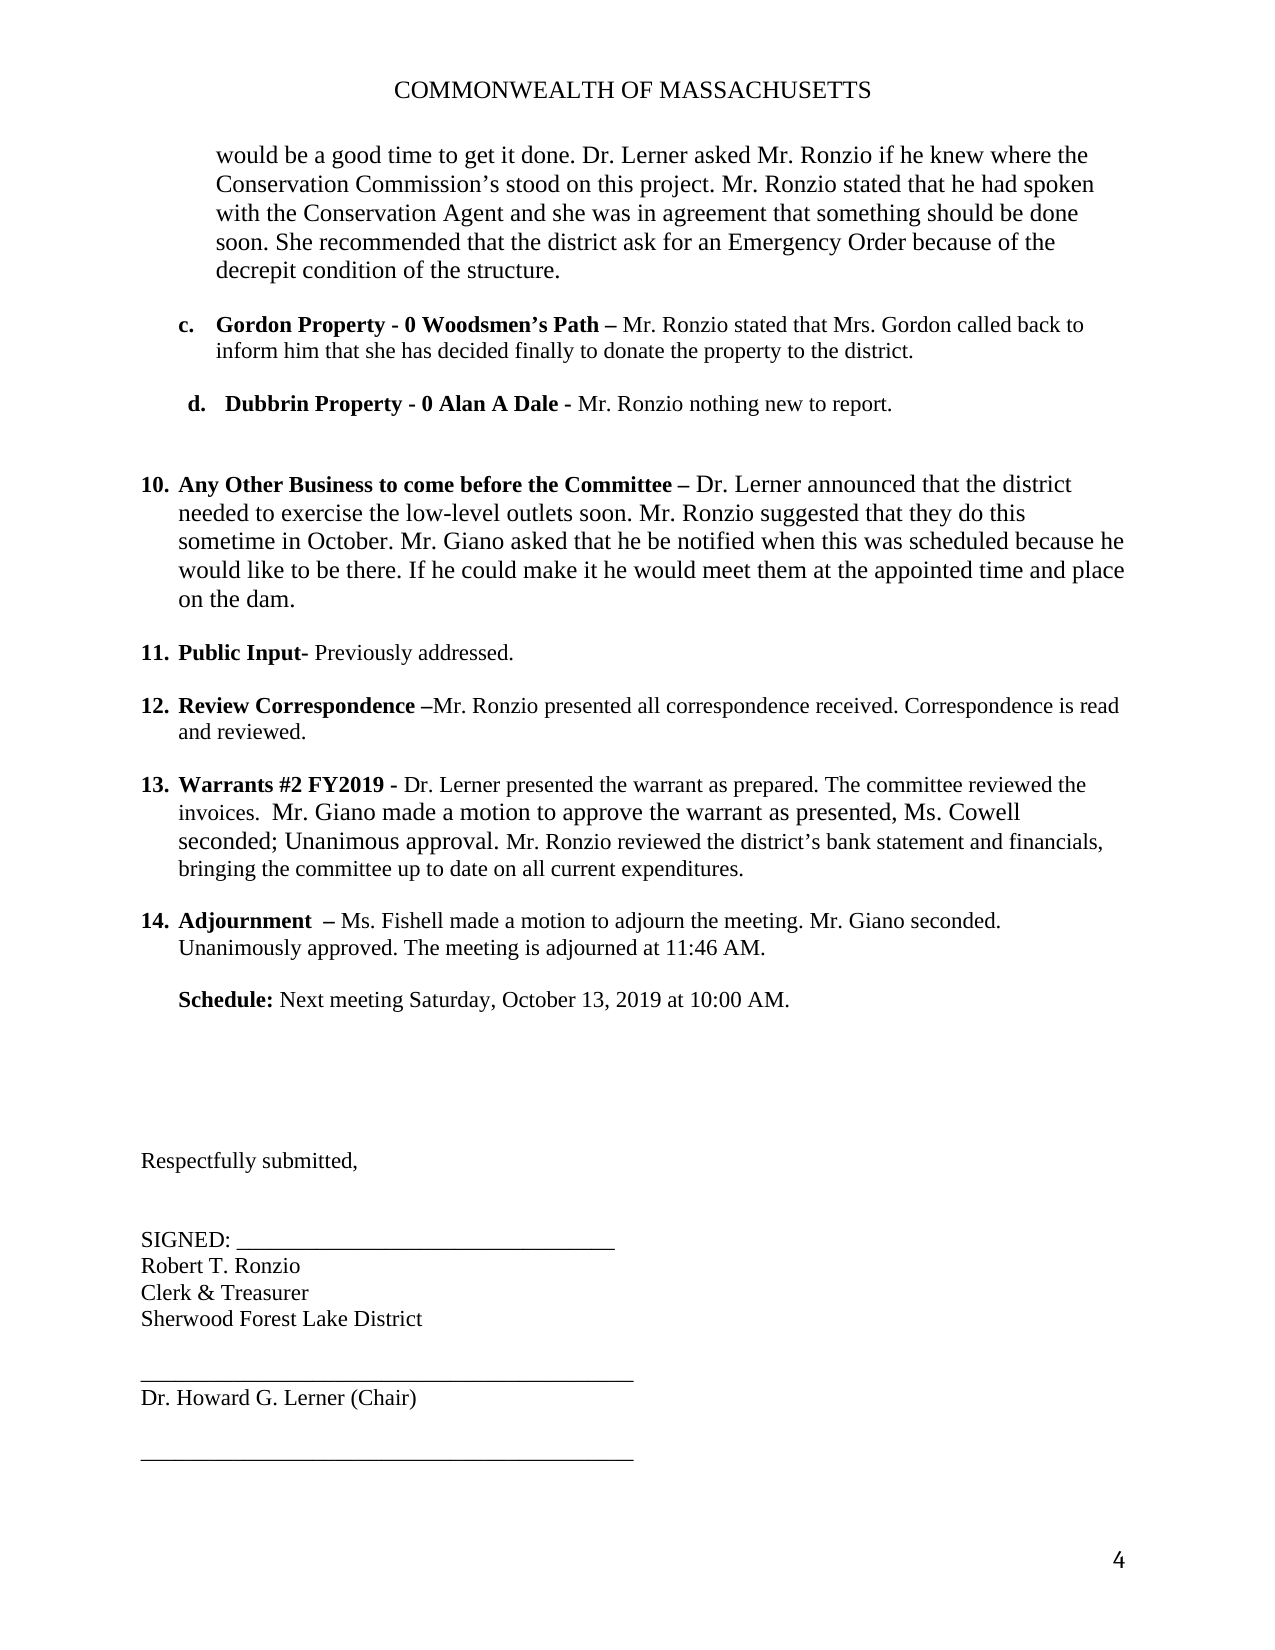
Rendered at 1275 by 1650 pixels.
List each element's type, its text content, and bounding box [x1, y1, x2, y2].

text Schedule: Next meeting Saturday, October 13, 2019 at 10:00 AM. [178, 986, 1125, 1013]
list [178, 141, 1125, 284]
text Clerk & Treasurer [141, 1279, 1125, 1305]
list Adjournment – Ms. Fishell made a motion to adjourn the meeting. Mr. Giano seconded. Unanimously approved. The meeting is adjourned at 11:46 AM. [141, 907, 1125, 960]
text Dr. Howard G. Lerner (Chair) [141, 1384, 1125, 1410]
list Dubbrin Property - 0 Alan A Dale - Mr. Ronzio nothing new to report. [187, 390, 1125, 416]
list Warrants #2 FY2019 - Dr. Lerner presented the warrant as prepared. The committee reviewed the invoices. Mr. Giano made a motion to approve the warrant as presented, Ms. Cowell seconded; Unanimous approval. Mr. Ronzio reviewed the district’s bank statement and financials, bringing the committee up to date on all current expenditures. [141, 771, 1125, 881]
text Sherwood Forest Lake District [141, 1305, 1125, 1331]
text Robert T. Ronzio [141, 1252, 1125, 1279]
list Any Other Business to come before the Committee – Dr. Lerner announced that the district needed to exercise the low-level outlets soon. Mr. Ronzio suggested that they do this sometime in October. Mr. Giano asked that he be notified when this was scheduled because he would like to be there. If he could make it he would meet them at the appointed time and place on the dam. [141, 469, 1125, 613]
list Review Correspondence –Mr. Ronzio presented all correspondence received. Correspondence is read and reviewed. [141, 692, 1125, 744]
list Gordon Property - 0 Woodsmen’s Path – Mr. Ronzio stated that Mrs. Gordon called back to inform him that she has decided finally to donate the property to the district. [178, 311, 1125, 363]
list Public Input- Previously addressed. [141, 639, 1125, 665]
text Respectfully submitted, [141, 1147, 1125, 1173]
text SIGNED: _________________________________ [141, 1226, 1125, 1252]
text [141, 1437, 1125, 1463]
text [141, 1358, 1125, 1384]
